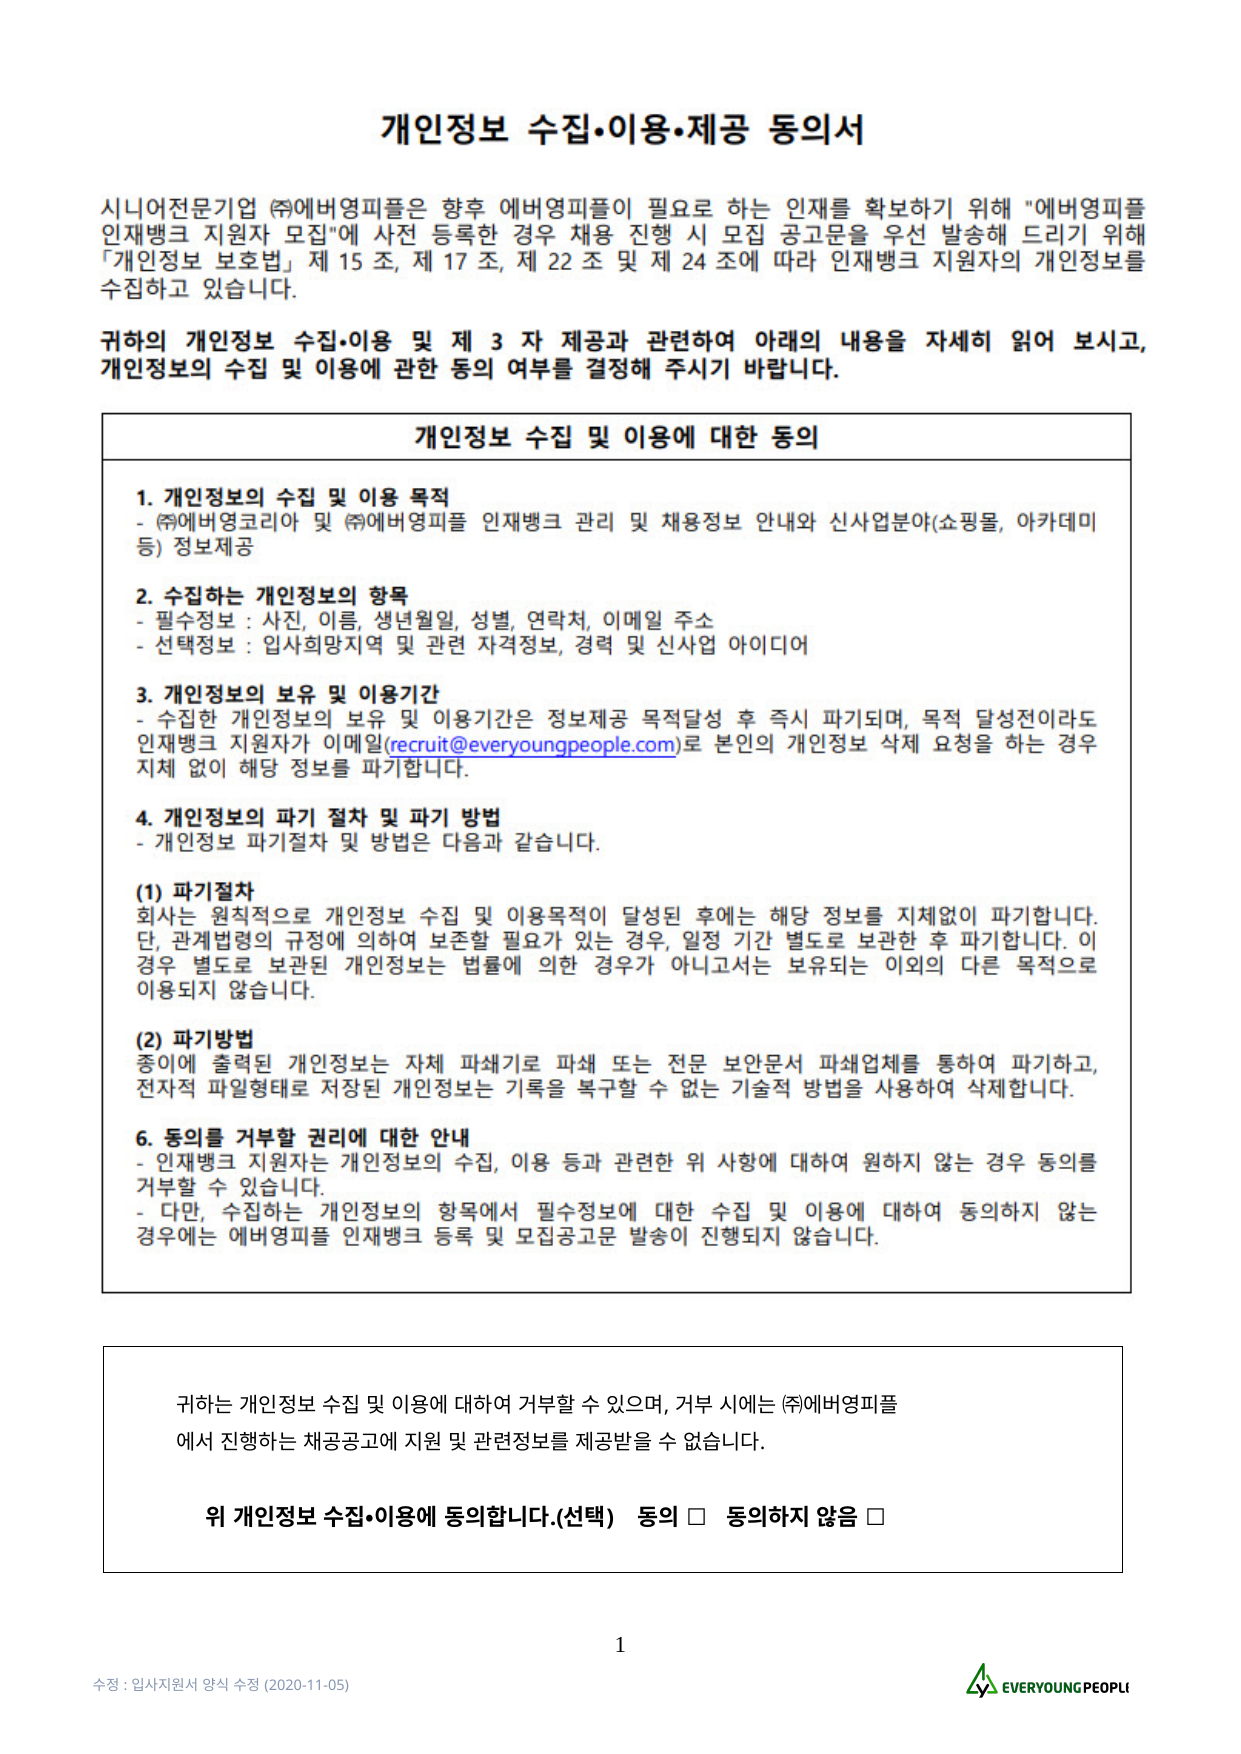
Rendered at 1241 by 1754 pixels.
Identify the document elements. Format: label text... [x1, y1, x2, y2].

picture [88, 96, 1152, 1306]
picture [966, 1663, 1129, 1698]
table_header 귀하는 개인정보 수집 및 이용에 대하여 거부할 수 있으며, 거부 시에는 ㈜에버영피플 에서 진행하는 채공공고에 지원 및 관련정보를 제공받을 수 없습니다. 위 개인정보 수집•이용에 동의합니다.(선택) 동의 동의하지 않음 [104, 1347, 1122, 1572]
